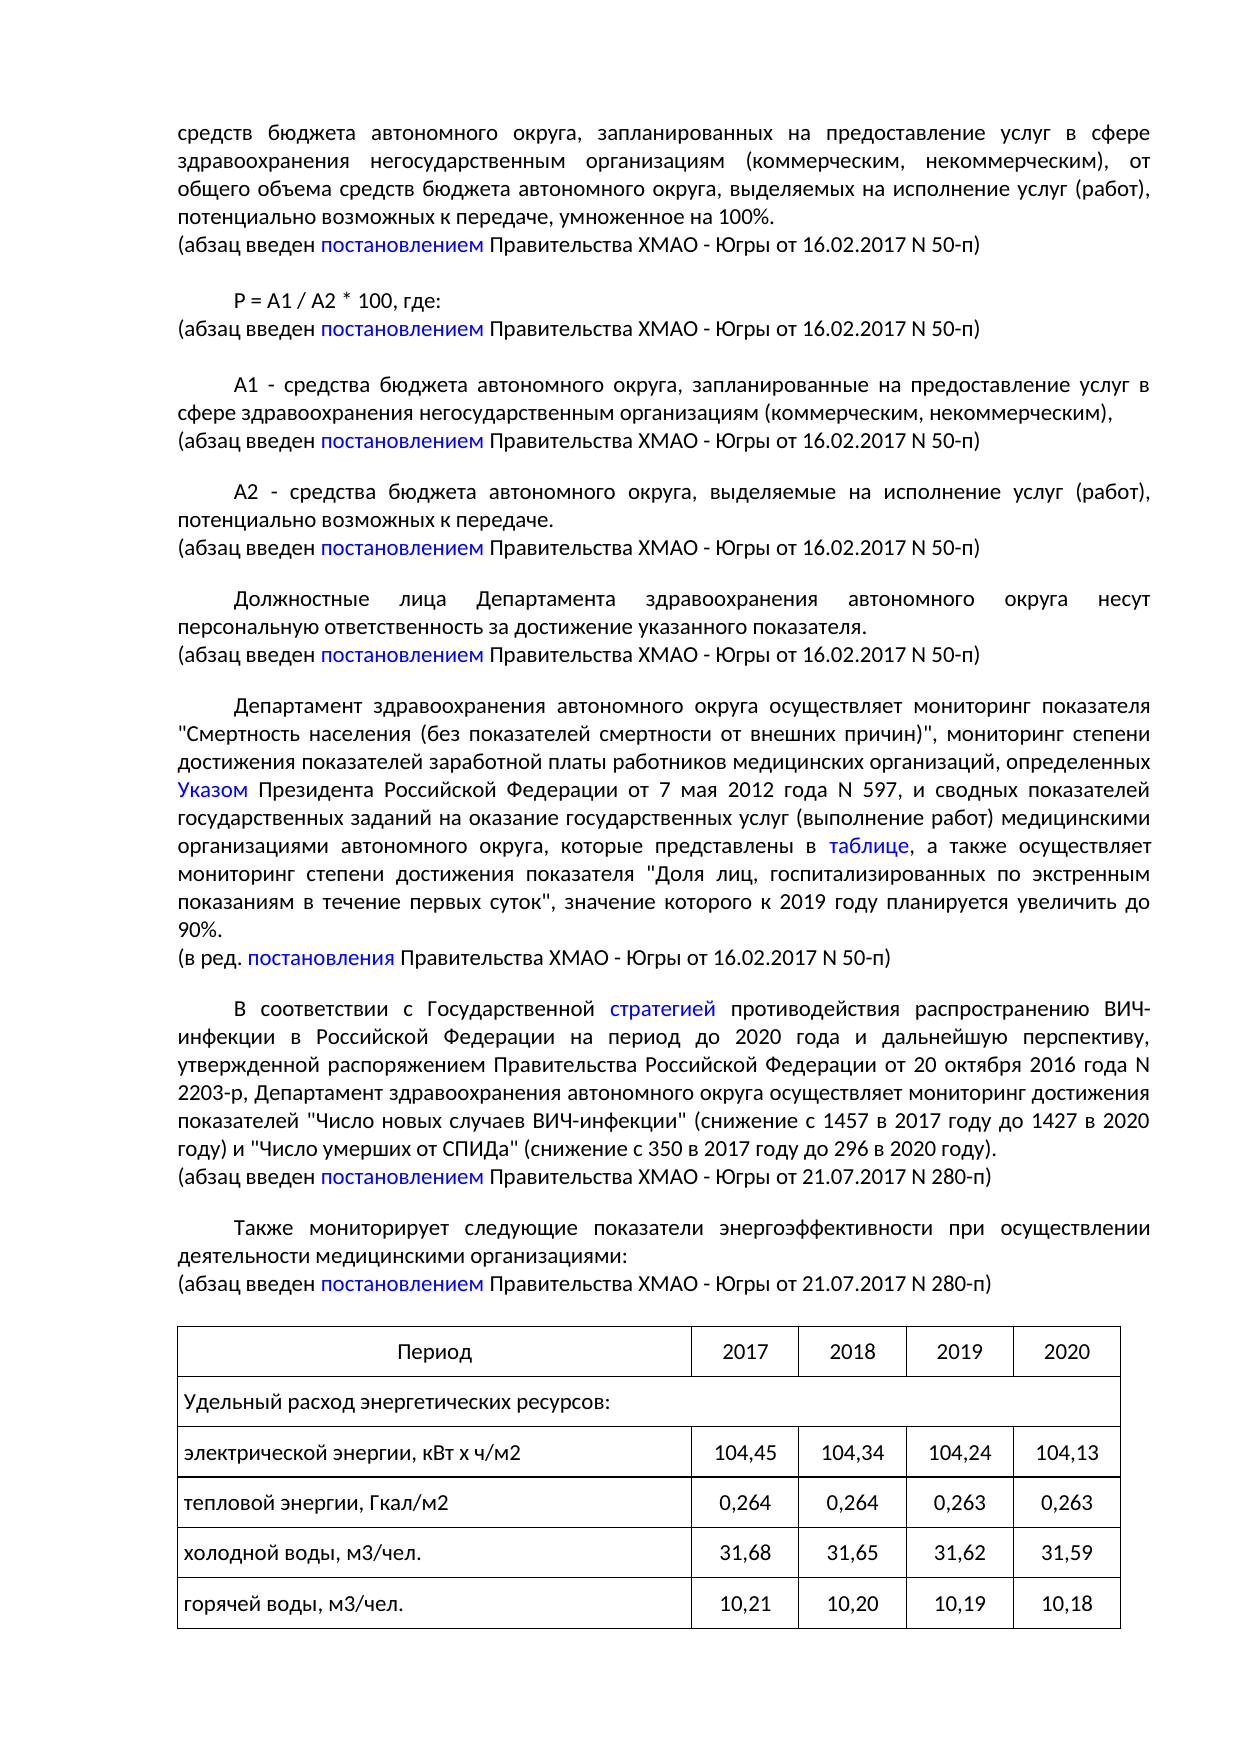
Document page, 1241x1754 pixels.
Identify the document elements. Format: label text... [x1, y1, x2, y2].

table_header 2017 [692, 1327, 798, 1376]
text (абзац введен постановлением Правительства ХМАО - Югры от 21.07.2017 N 280-п) [177, 1162, 1152, 1191]
table_cell 31,68 [692, 1528, 798, 1577]
text (в ред. постановления Правительства ХМАО - Югры от 16.02.2017 N 50-п) [177, 943, 1152, 971]
table_cell электрической энергии, кВт x ч/м2 [178, 1427, 691, 1476]
text (абзац введен постановлением Правительства ХМАО - Югры от 16.02.2017 N 50-п) [177, 230, 1152, 258]
text А1 - средства бюджета автономного округа, запланированные на предоставление услуг в сфере здравоохранения негосударственным организациям (коммерческим, некоммерческим), [177, 370, 1152, 426]
table_cell 104,13 [1014, 1427, 1120, 1476]
table_cell горячей воды, м3/чел. [178, 1578, 691, 1627]
table_cell 31,65 [799, 1528, 906, 1577]
table_header 2020 [1014, 1327, 1120, 1376]
text (абзац введен постановлением Правительства ХМАО - Югры от 16.02.2017 N 50-п) [177, 533, 1152, 561]
table_cell 10,19 [907, 1578, 1013, 1627]
table_cell 0,263 [1014, 1478, 1120, 1527]
text Должностные лица Департамента здравоохранения автономного округа несут персональную ответственность за достижение указанного показателя. [177, 584, 1152, 640]
table_cell 10,21 [692, 1578, 798, 1627]
text В соответствии с Государственной стратегией противодействия распространению ВИЧ-инфекции в Российской Федерации на период до 2020 года и дальнейшую перспективу, утвержденной распоряжением Правительства Российской Федерации от 20 октября 2016 года N 2203-р, Департамент здравоохранения автономного округа осуществляет мониторинг достижения показателей "Число новых случаев ВИЧ-инфекции" (снижение с 1457 в 2017 году до 1427 в 2020 году) и "Число умерших от СПИДа" (снижение с 350 в 2017 году до 296 в 2020 году). [177, 994, 1152, 1162]
text (абзац введен постановлением Правительства ХМАО - Югры от 16.02.2017 N 50-п) [177, 314, 1152, 342]
text P = A1 / A2 * 100, где: [177, 286, 1152, 314]
table_cell Удельный расход энергетических ресурсов: [178, 1377, 1120, 1426]
table_header 2018 [799, 1327, 906, 1376]
text Также мониторирует следующие показатели энергоэффективности при осуществлении деятельности медицинскими организациями: [177, 1213, 1152, 1269]
table_cell 104,34 [799, 1427, 906, 1476]
table_cell 104,45 [692, 1427, 798, 1476]
table_cell 0,264 [799, 1478, 906, 1527]
table_cell тепловой энергии, Гкал/м2 [178, 1478, 691, 1527]
text А2 - средства бюджета автономного округа, выделяемые на исполнение услуг (работ), потенциально возможных к передаче. [177, 477, 1152, 533]
table_cell холодной воды, м3/чел. [178, 1528, 691, 1577]
text (абзац введен постановлением Правительства ХМАО - Югры от 21.07.2017 N 280-п) [177, 1269, 1152, 1297]
table_cell 31,62 [907, 1528, 1013, 1577]
table_cell 0,264 [692, 1478, 798, 1527]
table_cell 10,20 [799, 1578, 906, 1627]
table_cell 31,59 [1014, 1528, 1120, 1577]
table_cell 104,24 [907, 1427, 1013, 1476]
text (абзац введен постановлением Правительства ХМАО - Югры от 16.02.2017 N 50-п) [177, 640, 1152, 668]
text Департамент здравоохранения автономного округа осуществляет мониторинг показателя "Смертность населения (без показателей смертности от внешних причин)", мониторинг степени достижения показателей заработной платы работников медицинских организаций, определенных Указом Президента Российской Федерации от 7 мая 2012 года N 597, и сводных показателей государственных заданий на оказание государственных услуг (выполнение работ) медицинскими организациями автономного округа, которые представлены в таблице, а также осуществляет мониторинг степени достижения показателя "Доля лиц, госпитализированных по экстренным показаниям в течение первых суток", значение которого к 2019 году планируется увеличить до 90%. [177, 691, 1152, 943]
text (абзац введен постановлением Правительства ХМАО - Югры от 16.02.2017 N 50-п) [177, 426, 1152, 454]
table_cell 0,263 [907, 1478, 1013, 1527]
table_header 2019 [907, 1327, 1013, 1376]
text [177, 118, 1152, 230]
table_cell 10,18 [1014, 1578, 1120, 1627]
table_header Период [178, 1327, 691, 1376]
